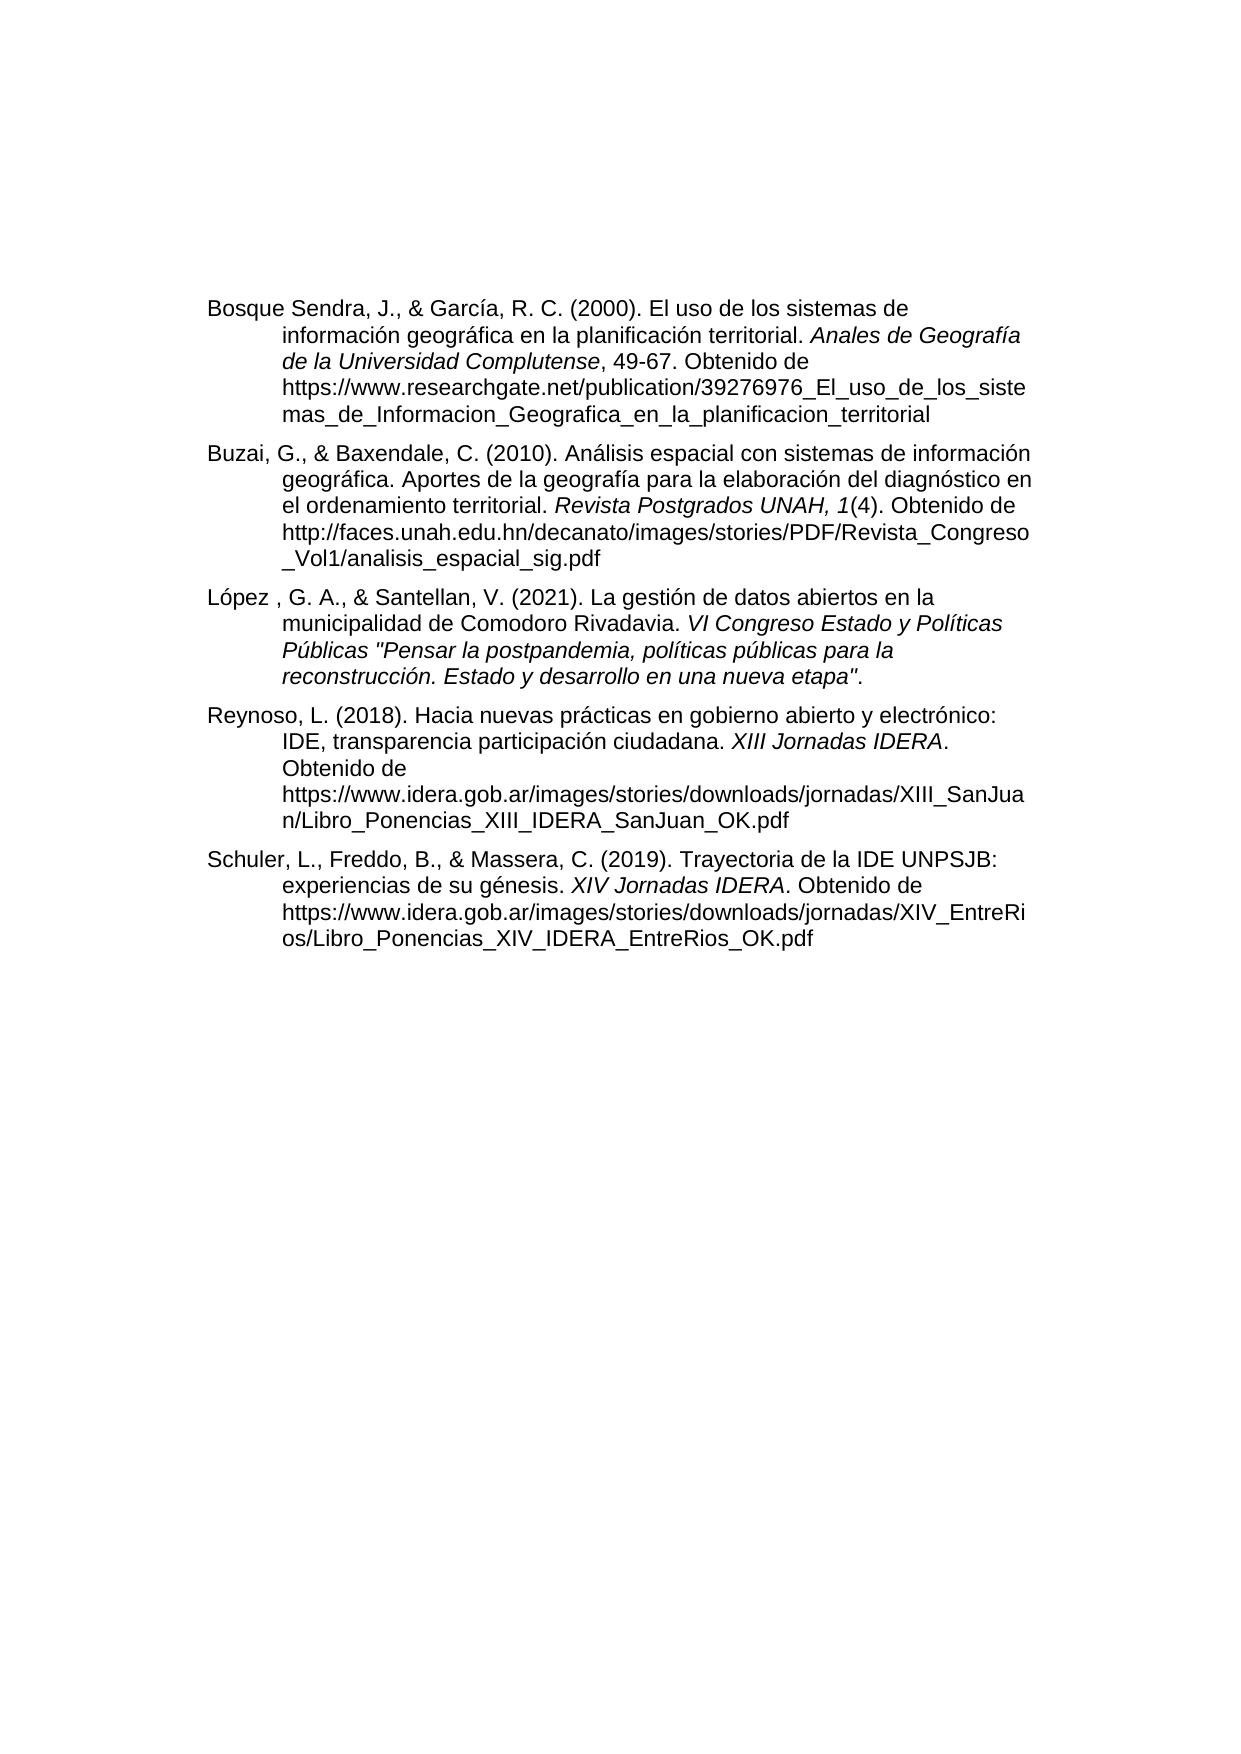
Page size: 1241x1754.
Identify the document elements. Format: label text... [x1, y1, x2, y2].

text Schuler, L., Freddo, B., & Massera, C. (2019). Trayectoria de la IDE UNPSJB: experiencias de su génesis. XIV Jornadas IDERA. Obtenido de https://www.idera.gob.ar/images/stories/downloads/jornadas/XIV_EntreRios/Libro_Ponencias_XIV_IDERA_EntreRios_OK.pdf [207, 846, 1033, 951]
text Bosque Sendra, J., & García, R. C. (2000). El uso de los sistemas de información geográfica en la planificación territorial. Anales de Geografía de la Universidad Complutense, 49-67. Obtenido de https://www.researchgate.net/publication/39276976_El_uso_de_los_sistemas_de_Informacion_Geografica_en_la_planificacion_territorial [207, 295, 1033, 427]
text López , G. A., & Santellan, V. (2021). La gestión de datos abiertos en la municipalidad de Comodoro Rivadavia. VI Congreso Estado y Políticas Públicas "Pensar la postpandemia, políticas públicas para la reconstrucción. Estado y desarrollo en una nueva etapa". [207, 584, 1033, 689]
text Reynoso, L. (2018). Hacia nuevas prácticas en gobierno abierto y electrónico: IDE, transparencia participación ciudadana. XIII Jornadas IDERA. Obtenido de https://www.idera.gob.ar/images/stories/downloads/jornadas/XIII_SanJuan/Libro_Ponencias_XIII_IDERA_SanJuan_OK.pdf [207, 702, 1033, 833]
text Buzai, G., & Baxendale, C. (2010). Análisis espacial con sistemas de información geográfica. Aportes de la geografía para la elaboración del diagnóstico en el ordenamiento territorial. Revista Postgrados UNAH, 1(4). Obtenido de http://faces.unah.edu.hn/decanato/images/stories/PDF/Revista_Congreso_Vol1/analisis_espacial_sig.pdf [207, 439, 1033, 571]
